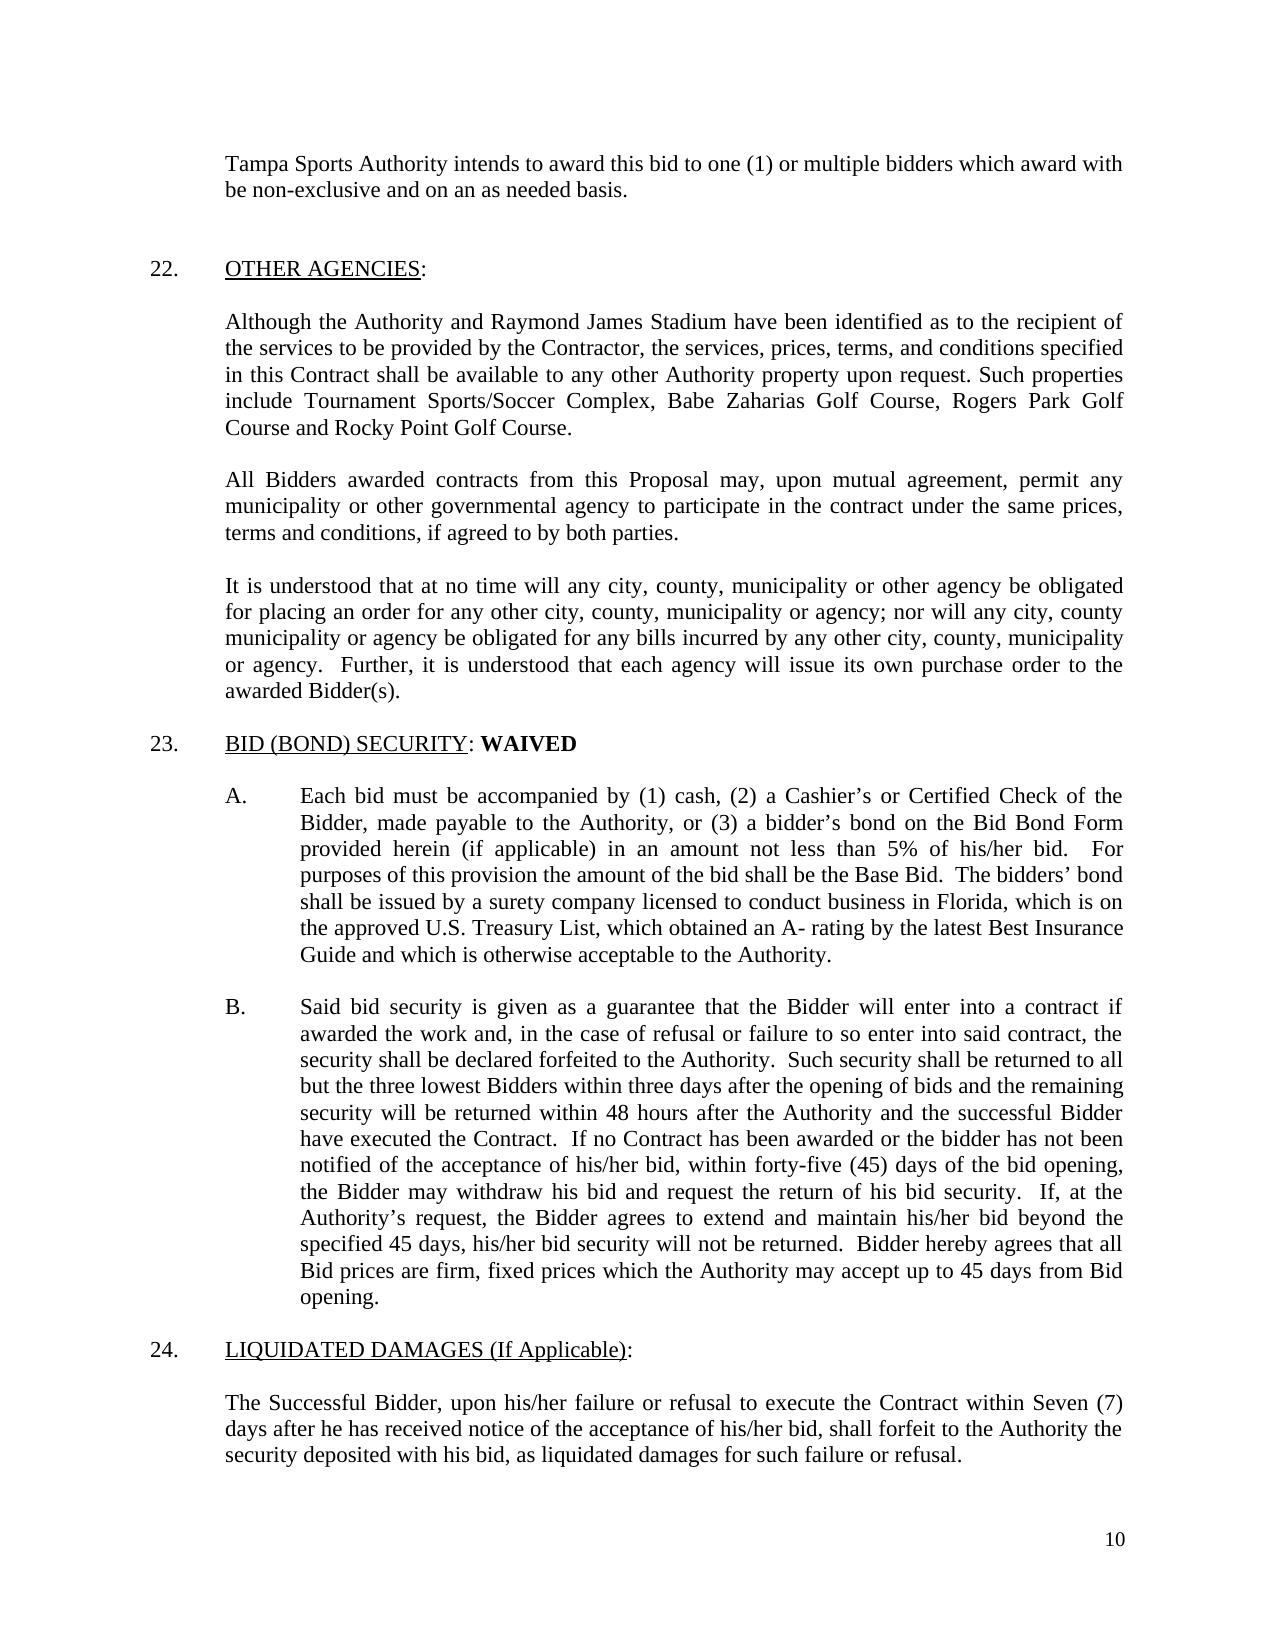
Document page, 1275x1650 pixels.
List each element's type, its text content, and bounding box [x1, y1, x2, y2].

text 24. LIQUIDATED DAMAGES (If Applicable): [150, 1336, 1125, 1362]
text The Successful Bidder, upon his/her failure or refusal to execute the Contract within Seven (7) days after he has received notice of the acceptance of his/her bid, shall forfeit to the Authority the security deposited with his bid, as liquidated damages for such failure or refusal. [225, 1389, 1125, 1468]
text Tampa Sports Authority intends to award this bid to one (1) or multiple bidders which award with be non-exclusive and on an as needed basis. [225, 150, 1125, 203]
text All Bidders awarded contracts from this Proposal may, upon mutual agreement, permit any municipality or other governmental agency to participate in the contract under the same prices, terms and conditions, if agreed to by both parties. [225, 466, 1125, 545]
text 23. BID (BOND) SECURITY: WAIVED [150, 730, 1125, 756]
text It is understood that at no time will any city, county, municipality or other agency be obligated for placing an order for any other city, county, municipality or agency; nor will any city, county municipality or agency be obligated for any bills incurred by any other city, county, municipality or agency. Further, it is understood that each agency will issue its own purchase order to the awarded Bidder(s). [225, 572, 1125, 703]
text Although the Authority and Raymond James Stadium have been identified as to the recipient of the services to be provided by the Contractor, the services, prices, terms, and conditions specified in this Contract shall be available to any other Authority property upon request. Such properties include Tournament Sports/Soccer Complex, Babe Zaharias Golf Course, Rogers Park Golf Course and Rocky Point Golf Course. [225, 308, 1125, 440]
text B. Said bid security is given as a guarantee that the Bidder will enter into a contract if awarded the work and, in the case of refusal or failure to so enter into said contract, the security shall be declared forfeited to the Authority. Such security shall be returned to all but the three lowest Bidders within three days after the opening of bids and the remaining security will be returned within 48 hours after the Authority and the successful Bidder have executed the Contract. If no Contract has been awarded or the bidder has not been notified of the acceptance of his/her bid, within forty-five (45) days of the bid opening, the Bidder may withdraw his bid and request the return of his bid security. If, at the Authority’s request, the Bidder agrees to extend and maintain his/her bid beyond the specified 45 days, his/her bid security will not be returned. Bidder hereby agrees that all Bid prices are firm, fixed prices which the Authority may accept up to 45 days from Bid opening. [150, 993, 1125, 1309]
text 22. OTHER AGENCIES: [150, 255, 1125, 282]
text A. Each bid must be accompanied by (1) cash, (2) a Cashier’s or Certified Check of the Bidder, made payable to the Authority, or (3) a bidder’s bond on the Bid Bond Form provided herein (if applicable) in an amount not less than 5% of his/her bid. For purposes of this provision the amount of the bid shall be the Base Bid. The bidders’ bond shall be issued by a surety company licensed to conduct business in Florida, which is on the approved U.S. Treasury List, which obtained an A- rating by the latest Best Insurance Guide and which is otherwise acceptable to the Authority. [150, 782, 1125, 967]
